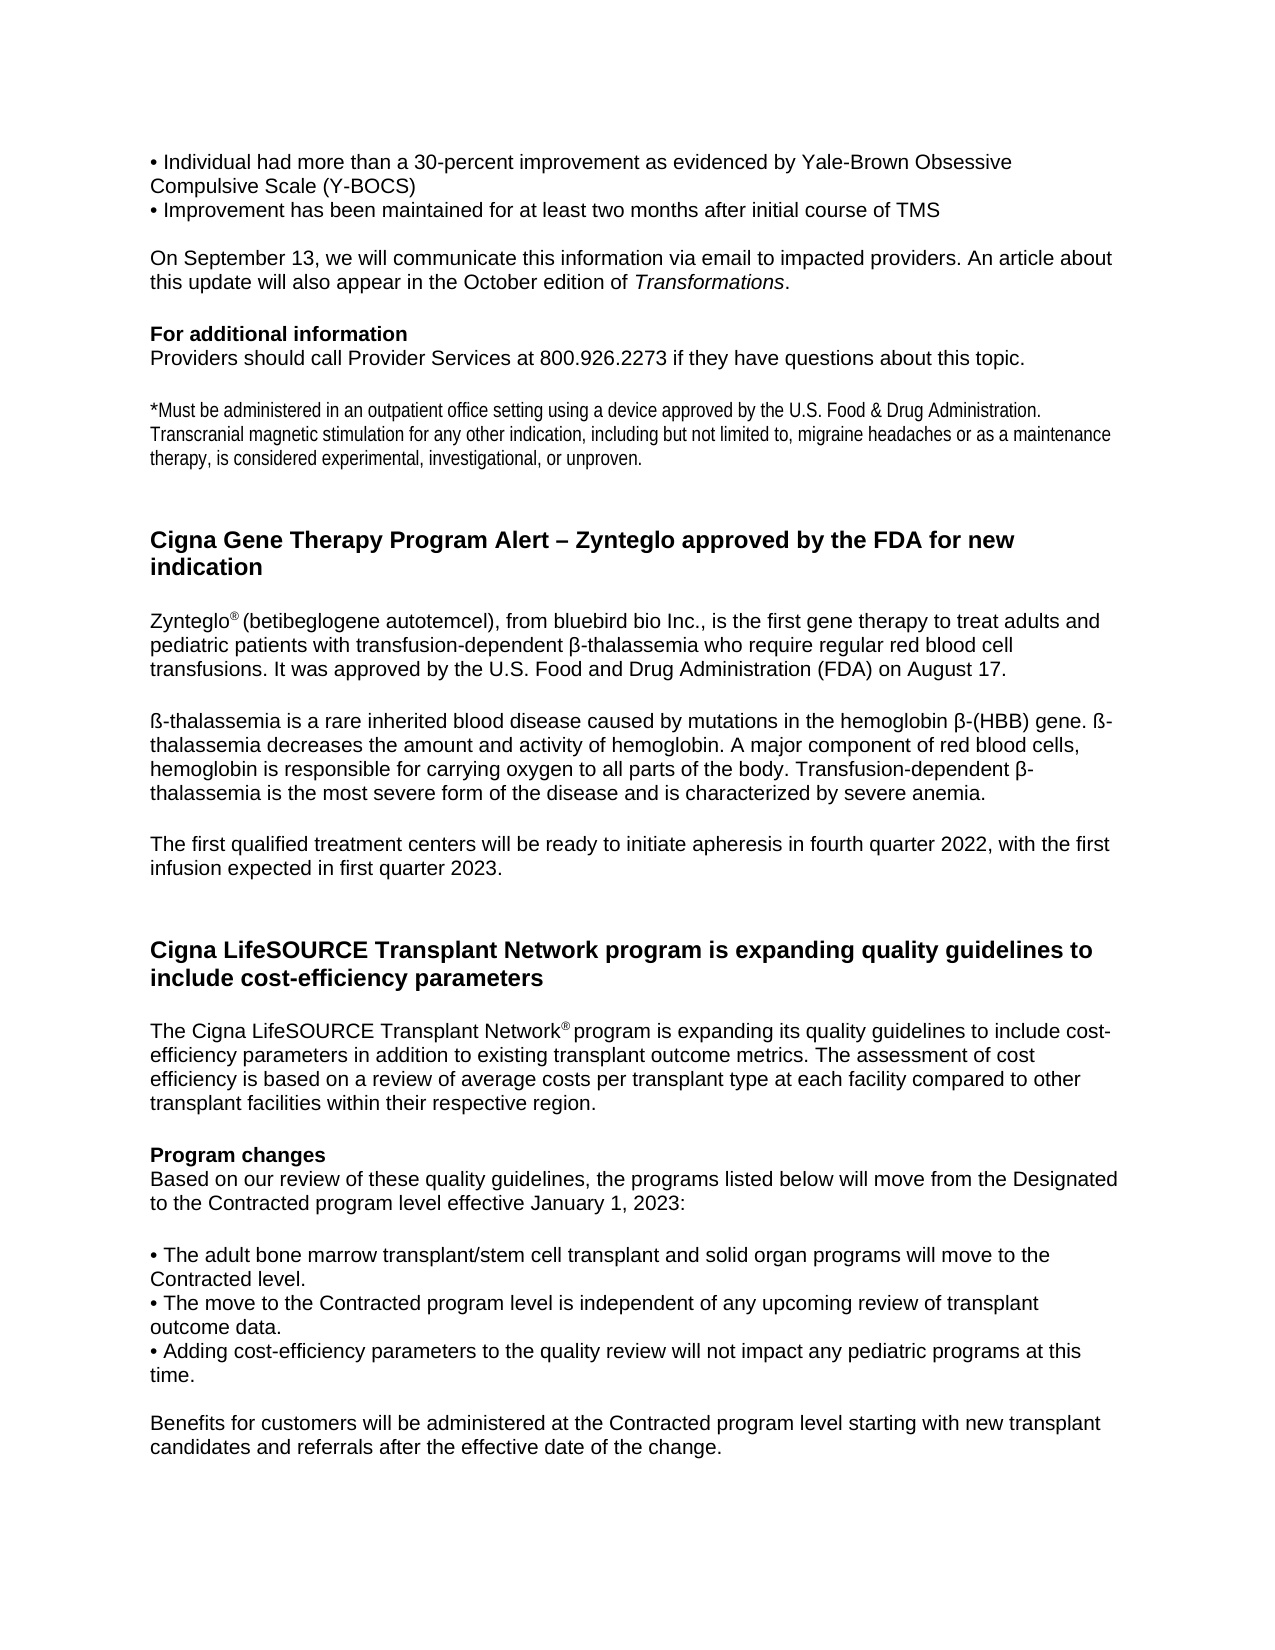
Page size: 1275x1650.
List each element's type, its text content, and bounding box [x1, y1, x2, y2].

text Cigna LifeSOURCE Transplant Network program is expanding quality guidelines to include cost-efficiency parameters [150, 936, 1125, 991]
text Program changes [150, 1143, 1125, 1167]
text • Individual had more than a 30-percent improvement as evidenced by Yale-Brown Obsessive Compulsive Scale (Y-BOCS) [150, 150, 1125, 198]
text • Adding cost-efficiency parameters to the quality review will not impact any pediatric programs at this time. [150, 1339, 1125, 1387]
text ß-thalassemia is a rare inherited blood disease caused by mutations in the hemoglobin β-(HBB) gene. ß-thalassemia decreases the amount and activity of hemoglobin. A major component of red blood cells, hemoglobin is responsible for carrying oxygen to all parts of the body. Transfusion-dependent β-thalassemia is the most severe form of the disease and is characterized by severe anemia. [150, 708, 1125, 804]
text For additional information [150, 322, 1125, 346]
text Cigna Gene Therapy Program Alert – Zynteglo approved by the FDA for new indication [150, 526, 1125, 581]
text On September 13, we will communicate this information via email to impacted providers. An article about this update will also appear in the October edition of Transformations. [150, 246, 1125, 294]
text • The move to the Contracted program level is independent of any upcoming review of transplant outcome data. [150, 1291, 1125, 1339]
text *Must be administered in an outpatient office setting using a device approved by the U.S. Food & Drug Administration. Transcranial magnetic stimulation for any other indication, including but not limited to, migraine headaches or as a maintenance therapy, is considered experimental, investigational, or unproven. [150, 398, 1125, 470]
text Based on our review of these quality guidelines, the programs listed below will move from the Designated to the Contracted program level effective January 1, 2023: [150, 1167, 1125, 1215]
text Providers should call Provider Services at 800.926.2273 if they have questions about this topic. [150, 346, 1125, 370]
text The Cigna LifeSOURCE Transplant Network® program is expanding its quality guidelines to include cost-efficiency parameters in addition to existing transplant outcome metrics. The assessment of cost efficiency is based on a review of average costs per transplant type at each facility compared to other transplant facilities within their respective region. [150, 1019, 1125, 1115]
text • The adult bone marrow transplant/stem cell transplant and solid organ programs will move to the Contracted level. [150, 1243, 1125, 1291]
text Benefits for customers will be administered at the Contracted program level starting with new transplant candidates and referrals after the effective date of the change. [150, 1411, 1125, 1458]
text Zynteglo® (betibeglogene autotemcel), from bluebird bio Inc., is the first gene therapy to treat adults and pediatric patients with transfusion-dependent β-thalassemia who require regular red blood cell transfusions. It was approved by the U.S. Food and Drug Administration (FDA) on August 17. [150, 608, 1125, 680]
text The first qualified treatment centers will be ready to initiate apheresis in fourth quarter 2022, with the first infusion expected in first quarter 2023. [150, 832, 1125, 880]
text • Improvement has been maintained for at least two months after initial course of TMS [150, 198, 1125, 222]
